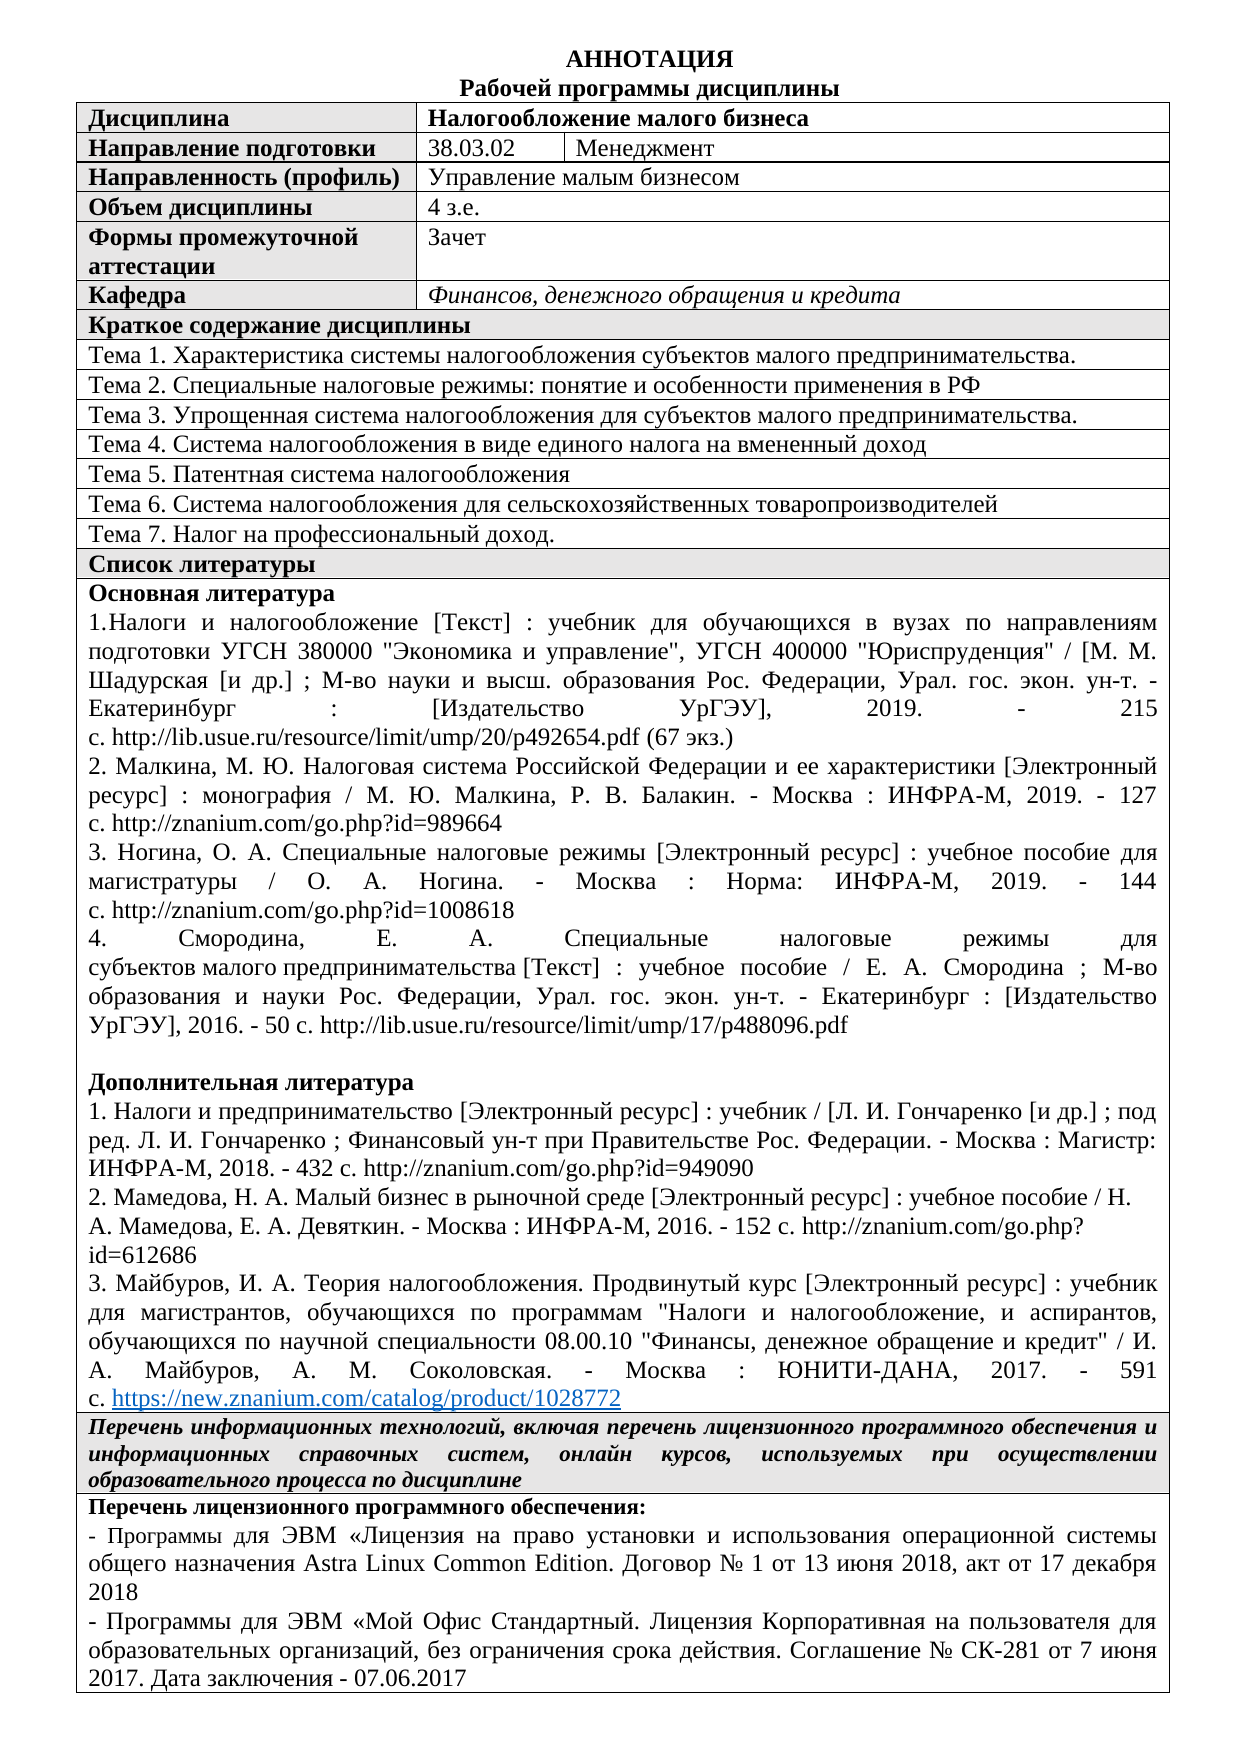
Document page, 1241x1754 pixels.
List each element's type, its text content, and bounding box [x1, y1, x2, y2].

table_cell Зачет [417, 222, 1169, 279]
table_cell Менеджмент [565, 133, 1169, 161]
table_cell Перечень информационных технологий, включая перечень лицензионного программного обеспечения и информационных справочных систем, онлайн курсов, используемых при осуществлении образовательного процесса по дисциплине [77, 1413, 1169, 1492]
table_cell Финансов, денежного обращения и кредита [417, 281, 1169, 309]
table_cell Направление подготовки [77, 133, 416, 161]
table_cell Тема 1. Характеристика системы налогообложения субъектов малого предпринимательства. [77, 340, 1169, 369]
table_cell 4 з.е. [417, 192, 1169, 221]
table_cell Тема 3. Упрощенная система налогообложения для субъектов малого предпринимательства. [77, 400, 1169, 428]
table_cell Тема 6. Система налогообложения для сельскохозяйственных товаропроизводителей [77, 489, 1169, 518]
table_header Дисциплина [77, 103, 416, 132]
table_cell Основная литература Налоги и налогообложение [Текст] : учебник для обучающихся в вузах по направлениям подготовки УГСН 380000 "Экономика и управление", УГСН 400000 "Юриспруденция" / [М. М. Шадурская [и др.] ; М-во науки и высш. образования Рос. Федерации, Урал. гос. экон. ун-т. - Екатеринбург : [Издательство УрГЭУ], 2019. - 215 с. http://lib.usue.ru/resource/limit/ump/20/p492654.pdf (67 экз.) 2. Малкина, М. Ю. Налоговая система Российской Федерации и ее характеристики [Электронный ресурс] : монография / М. Ю. Малкина, Р. В. Балакин. - Москва : ИНФРА-М, 2019. - 127 с. http://znanium.com/go.php?id=989664 3. Ногина, О. А. Специальные налоговые режимы [Электронный ресурс] : учебное пособие для магистратуры / О. А. Ногина. - Москва : Норма: ИНФРА-М, 2019. - 144 с. http://znanium.com/go.php?id=1008618 4. Смородина, Е. А. Специальные налоговые режимы для субъектов малого предпринимательства [Текст] : учебное пособие / Е. А. Смородина ; М-во образования и науки Рос. Федерации, Урал. гос. экон. ун-т. - Екатеринбург : [Издательство УрГЭУ], 2016. - 50 с. http://lib.usue.ru/resource/limit/ump/17/p488096.pdf Дополнительная литература 1. Налоги и предпринимательство [Электронный ресурс] : учебник / [Л. И. Гончаренко [и др.] ; под ред. Л. И. Гончаренко ; Финансовый ун-т при Правительстве Рос. Федерации. - Москва : Магистр: ИНФРА-М, 2018. - 432 с. http://znanium.com/go.php?id=949090 2. Мамедова, Н. А. Малый бизнес в рыночной среде [Электронный ресурс] : учебное пособие / Н. А. Мамедова, Е. А. Девяткин. - Москва : ИНФРА-М, 2016. - 152 с. http://znanium.com/go.php?id=612686 3. Майбуров, И. А. Теория налогообложения. Продвинутый курс [Электронный ресурс] : учебник для магистрантов, обучающихся по программам "Налоги и налогообложение, и аспирантов, обучающихся по научной специальности 08.00.10 "Финансы, денежное обращение и кредит" / И. А. Майбуров, А. М. Соколовская. - Москва : ЮНИТИ-ДАНА, 2017. - 591 с. https://new.znanium.com/catalog/product/1028772 [77, 579, 1169, 1412]
table_cell Тема 4. Система налогообложения в виде единого налога на вмененный доход [77, 430, 1169, 458]
table_cell Управление малым бизнесом [417, 163, 1169, 191]
table_cell Тема 7. Налог на профессиональный доход. [77, 519, 1169, 548]
text Рабочей программы дисциплины [118, 73, 1181, 102]
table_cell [77, 1494, 1169, 1692]
table_cell 38.03.02 [417, 133, 564, 161]
table_cell Тема 2. Специальные налоговые режимы: понятие и особенности применения в РФ [77, 370, 1169, 399]
table_cell Объем дисциплины [77, 192, 416, 221]
table_cell Краткое содержание дисциплины [77, 310, 1169, 339]
table_header Налогообложение малого бизнеса [417, 103, 1169, 132]
table_cell Кафедра [77, 281, 416, 309]
table_cell Формы промежуточной аттестации [77, 222, 416, 279]
table_cell Направленность (профиль) [77, 163, 416, 191]
table_cell Тема 5. Патентная система налогообложения [77, 459, 1169, 488]
table_cell Список литературы [77, 549, 1169, 577]
text АННОТАЦИЯ [118, 44, 1181, 73]
